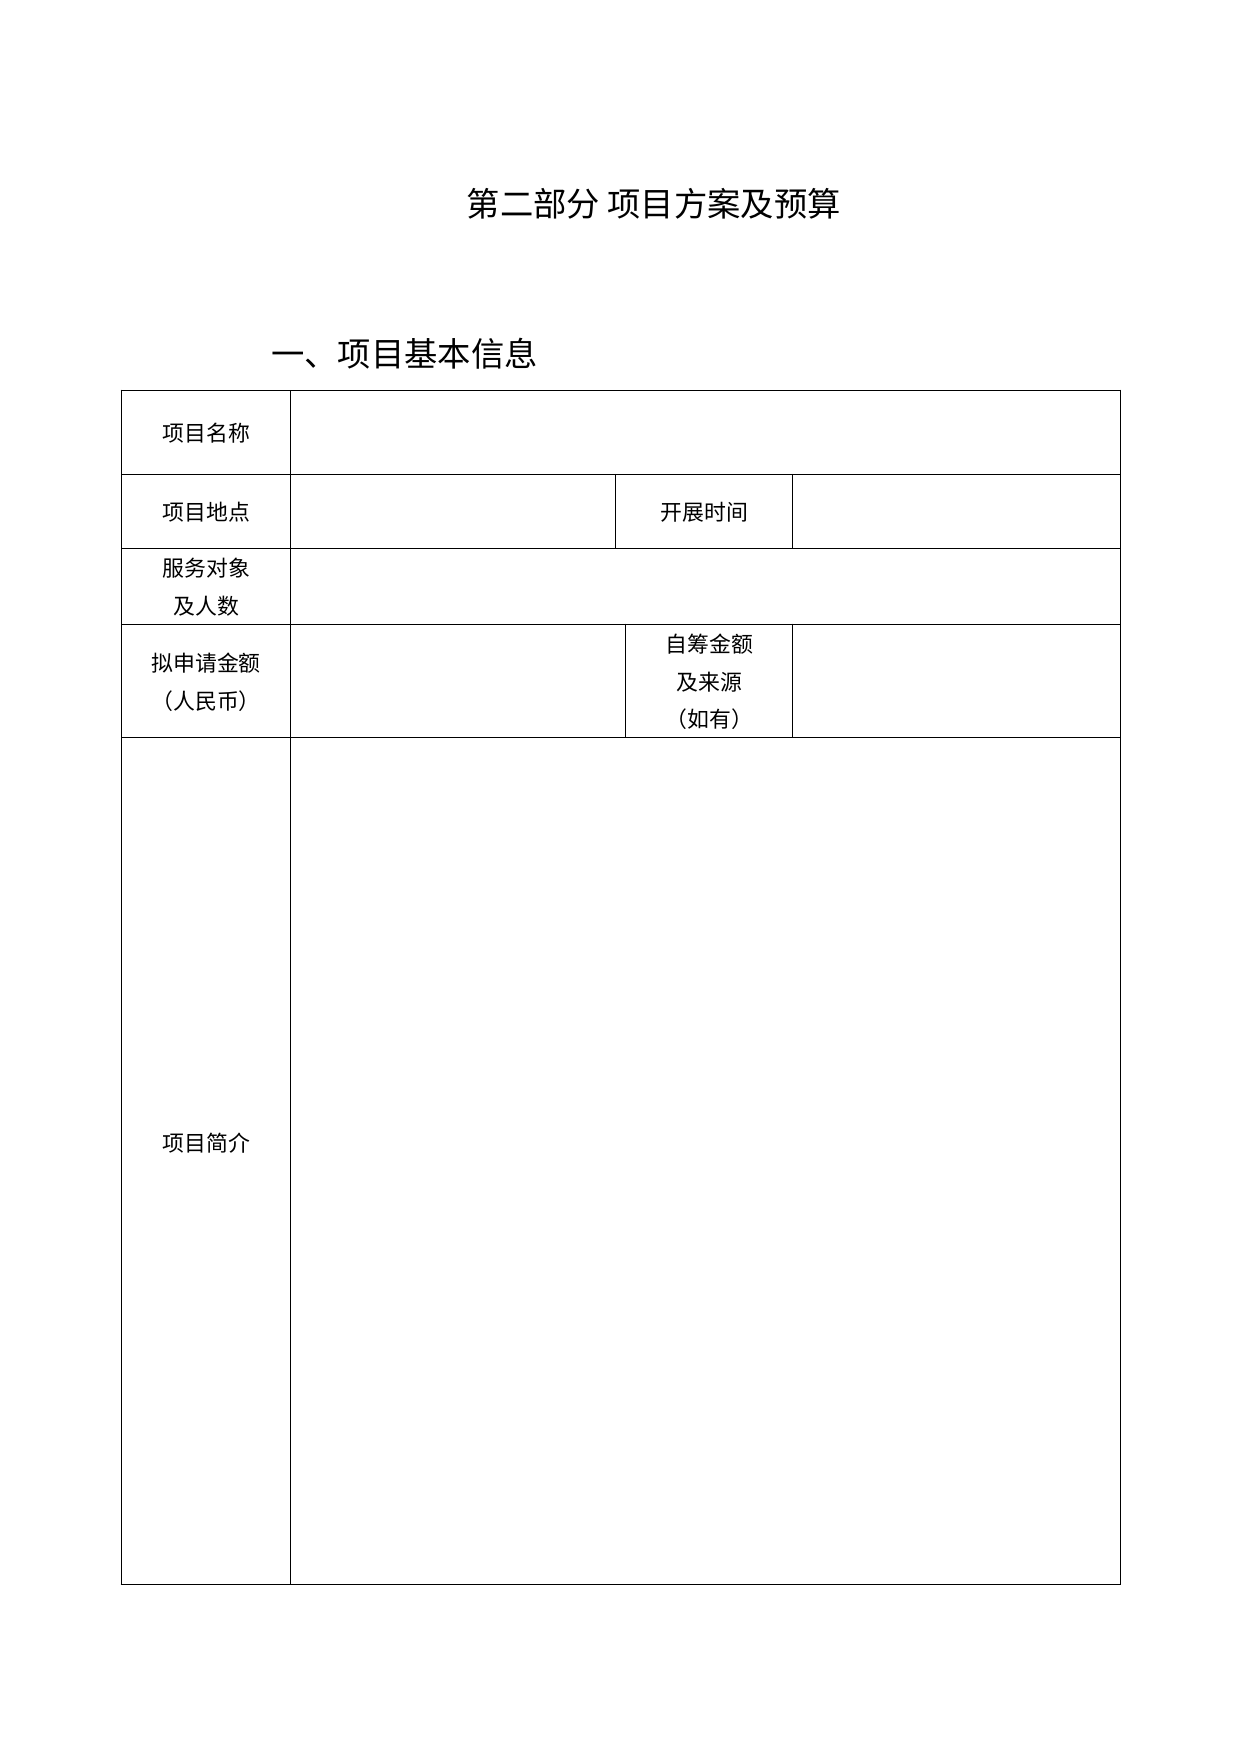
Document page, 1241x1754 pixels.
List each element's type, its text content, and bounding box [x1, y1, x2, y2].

table_cell 开展时间 [616, 475, 792, 547]
table_cell 拟申请金额 （人民币） [122, 625, 290, 737]
table_header [291, 391, 1120, 474]
table_cell [793, 625, 1120, 737]
table_cell [291, 738, 1120, 1583]
table_cell 项目地点 [122, 475, 290, 547]
text 第二部分 项目方案及预算 [187, 164, 1053, 239]
table_cell 服务对象 及人数 [122, 549, 290, 623]
table_cell 自筹金额 及来源 （如有） [626, 625, 792, 737]
table_cell [291, 625, 625, 737]
table_cell [291, 475, 615, 547]
table_cell 项目简介 [122, 738, 290, 1583]
table_cell [793, 475, 1120, 547]
text 一、项目基本信息 [187, 314, 1053, 389]
table_cell [291, 549, 1120, 623]
table_header 项目名称 [122, 391, 290, 474]
